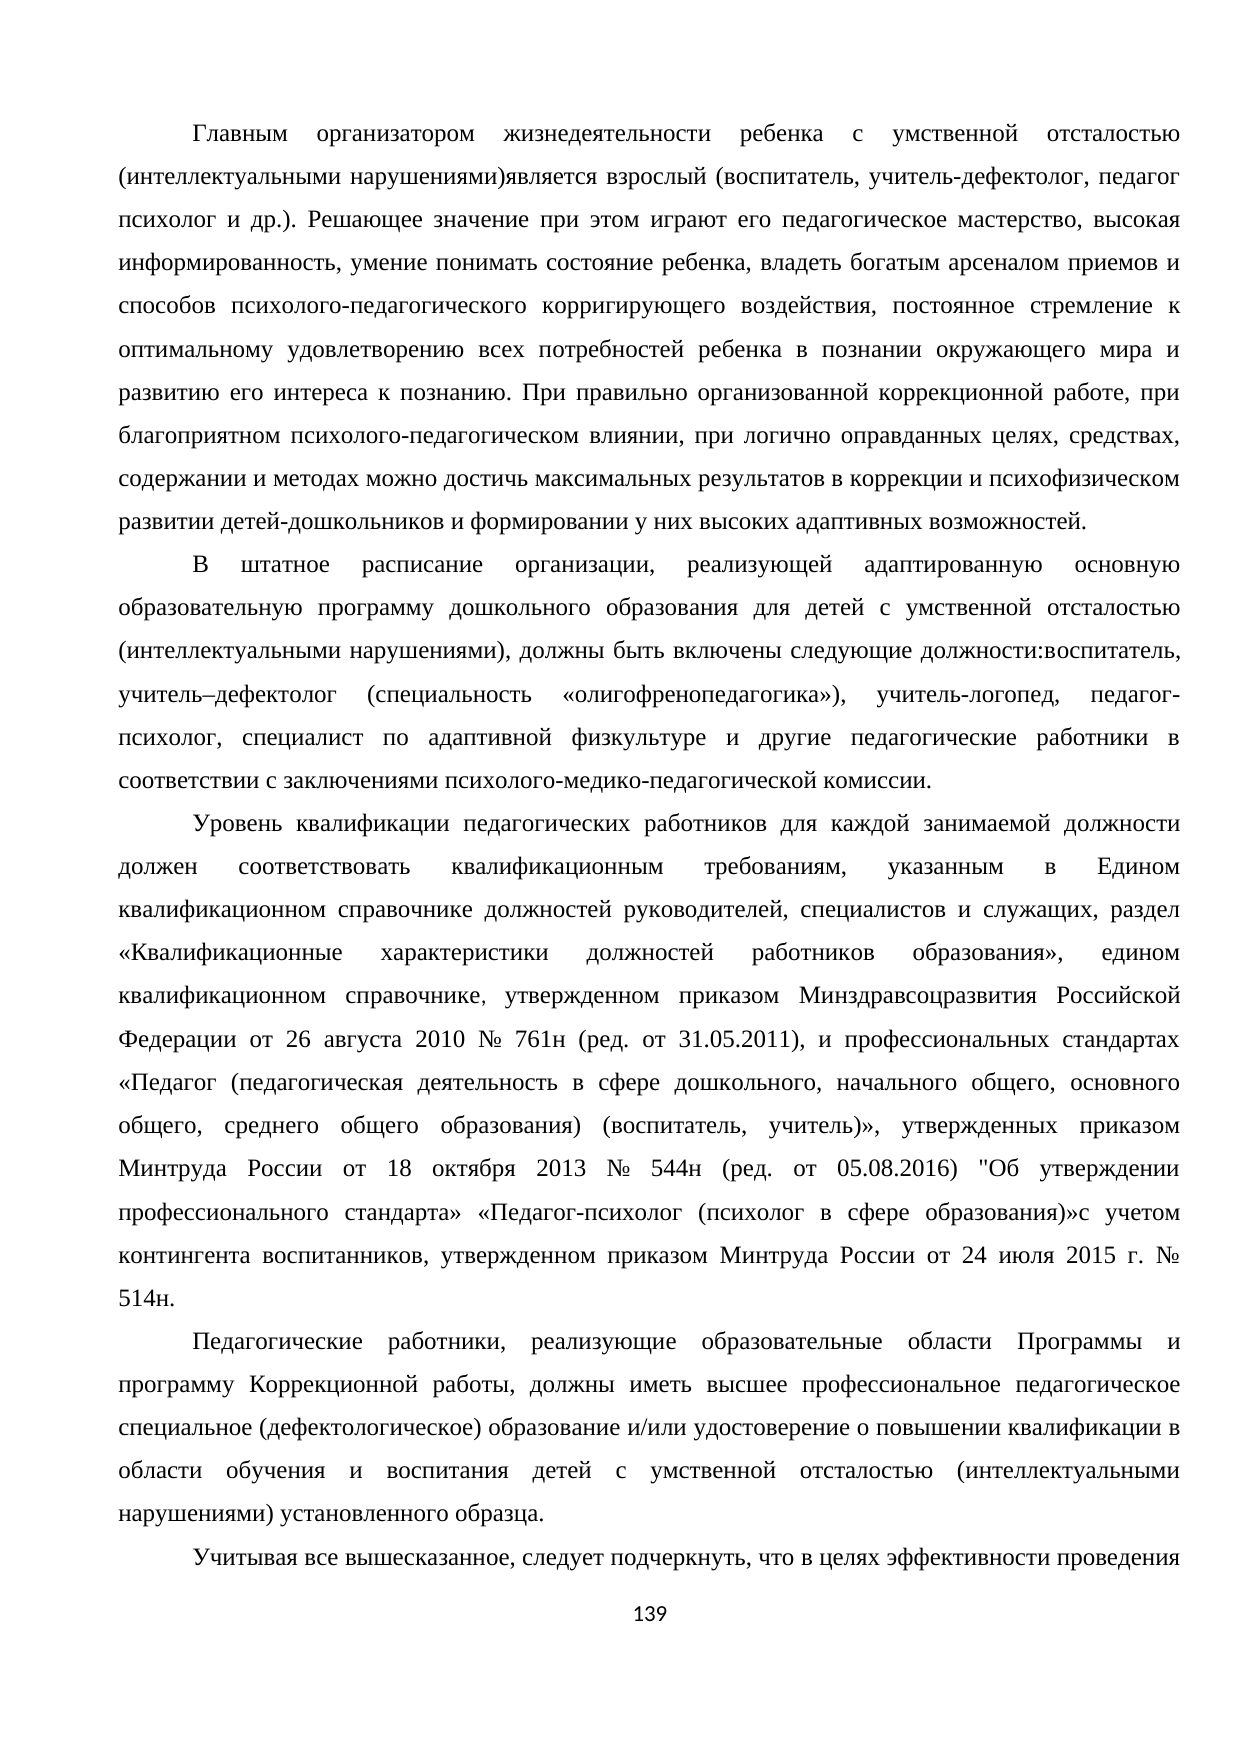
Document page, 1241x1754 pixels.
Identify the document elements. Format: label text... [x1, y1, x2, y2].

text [118, 1542, 1181, 1570]
text В штатное расписание организации, реализующей адаптированную основную образовательную программу дошкольного образования для детей с умственной отсталостью (интеллектуальными нарушениями), должны быть включены следующие должности:воспитатель, учитель–дефектолог (специальность «олигофренопедагогика»), учитель-логопед, педагог-психолог, специалист по адаптивной физкультуре и другие педагогические работники в соответствии с заключениями психолого-медико-педагогической комиссии. [118, 549, 1181, 794]
text Главным организатором жизнедеятельности ребенка с умственной отсталостью (интеллектуальными нарушениями)является взрослый (воспитатель, учитель-дефектолог, педагог психолог и др.). Решающее значение при этом играют его педагогическое мастерство, высокая информированность, умение понимать состояние ребенка, владеть богатым арсеналом приемов и способов психолого-педагогического корригирующего воздействия, постоянное стремление к оптимальному удовлетворению всех потребностей ребенка в познании окружающего мира и развитию его интереса к познанию. При правильно организованной коррекционной работе, при благоприятном психолого-педагогическом влиянии, при логично оправданных целях, средствах, содержании и методах можно достичь максимальных результатов в коррекции и психофизическом развитии детей-дошкольников и формировании у них высоких адаптивных возможностей. [118, 118, 1181, 535]
text Уровень квалификации педагогических работников для каждой занимаемой должности должен соответствовать квалификационным требованиям, указанным в Едином квалификационном справочнике должностей руководителей, специалистов и служащих, раздел «Квалификационные характеристики должностей работников образования», едином квалификационном справочнике, утвержденном приказом Минздравсоцразвития Российской Федерации от 26 августа 2010 № 761н (ред. от 31.05.2011), и профессиональных стандартах «Педагог (педагогическая деятельность в сфере дошкольного, начального общего, основного общего, среднего общего образования) (воспитатель, учитель)», утвержденных приказом Минтруда России от 18 октября 2013 № 544н (ред. от 05.08.2016) "Об утверждении профессионального стандарта» «Педагог-психолог (психолог в сфере образования)»с учетом контингента воспитанников, утвержденном приказом Минтруда России от 24 июля 2015 г. № 514н. [118, 808, 1181, 1312]
text Педагогические работники, реализующие образовательные области Программы и программу Коррекционной работы, должны иметь высшее профессиональное педагогическое специальное (дефектологическое) образование и/или удостоверение о повышении квалификации в области обучения и воспитания детей с умственной отсталостью (интеллектуальными нарушениями) установленного образца. [118, 1326, 1181, 1527]
